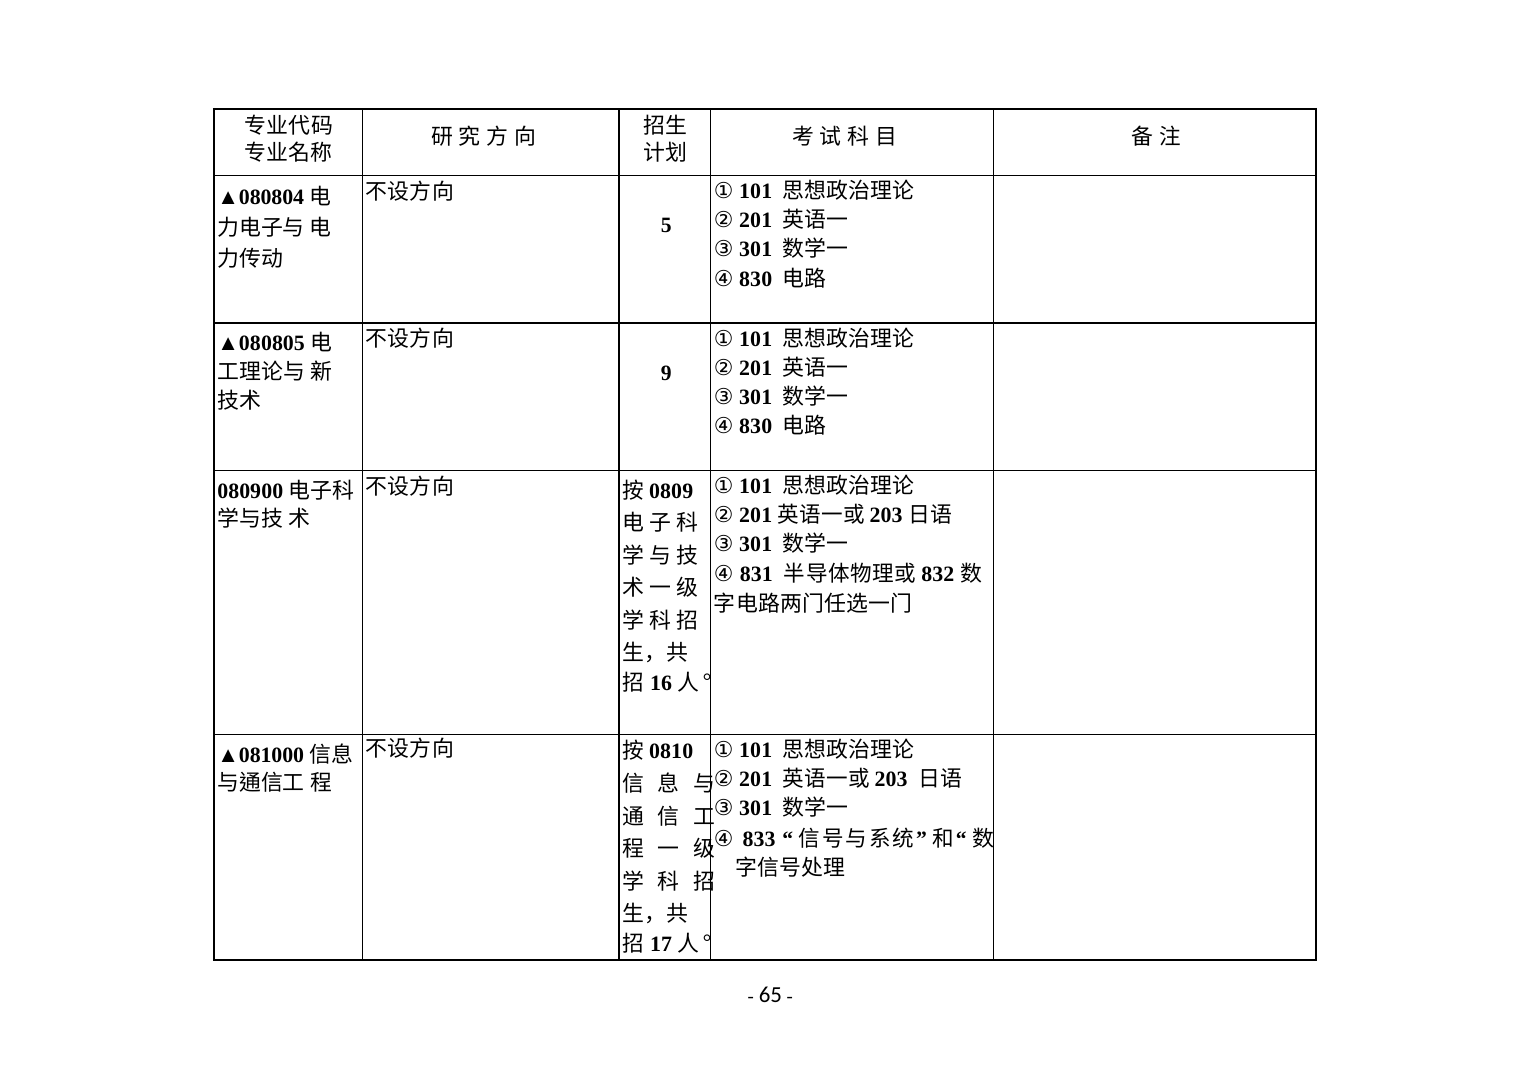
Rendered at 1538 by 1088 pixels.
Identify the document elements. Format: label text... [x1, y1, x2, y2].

table_cell [994, 735, 1315, 958]
table_cell 080900 电子科学与技 术 [215, 471, 362, 733]
table_cell [994, 471, 1315, 733]
table_cell [994, 176, 1315, 322]
table_cell ▲080805 电工理论与 新技术 [215, 324, 362, 469]
table_cell 不设方向 [363, 471, 618, 733]
table_cell ▲081000 信息与通信工 程 [215, 735, 362, 958]
table_cell 5 [620, 176, 710, 322]
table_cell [711, 176, 993, 322]
table_cell 不设方向 [363, 735, 618, 958]
table_cell 不设方向 [363, 324, 618, 469]
table_header 专业代码 专业名称 [215, 110, 362, 175]
table_cell 按 0810 信 息 与 通 信 工 程 一 级 学 科 招 生，共 招 17 人 [620, 735, 710, 958]
table_cell [994, 324, 1315, 469]
table_cell ▲080804 电力电子与 电力传动 [215, 176, 362, 322]
table_cell ① 101 思想政治理论 ② 201 英语一或 203 日语 ③ 301 数学一 ④ 833 “ 信号与系统” 和“ 数 字信号处理 。 [711, 735, 993, 958]
table_header 备 注 [994, 110, 1315, 175]
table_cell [711, 324, 993, 469]
table_header 招生 计划 [620, 110, 710, 175]
table_cell 按 0809 电 子 科 学 与 技 术 一 级 学 科 招 生，共 招 16 人 [620, 471, 710, 733]
table_header 考 试 科 目 [711, 110, 993, 175]
table_header 研 究 方 向 [363, 110, 618, 175]
table_cell ① 101 思想政治理论 ② 201 英语一或 203 日语 ③ 301 数学一 ④ 831 半导体物理或 832 数 字电路两门任选一门 。 [711, 471, 993, 733]
table_cell 9 [620, 324, 710, 469]
table_cell 不设方向 [363, 176, 618, 322]
